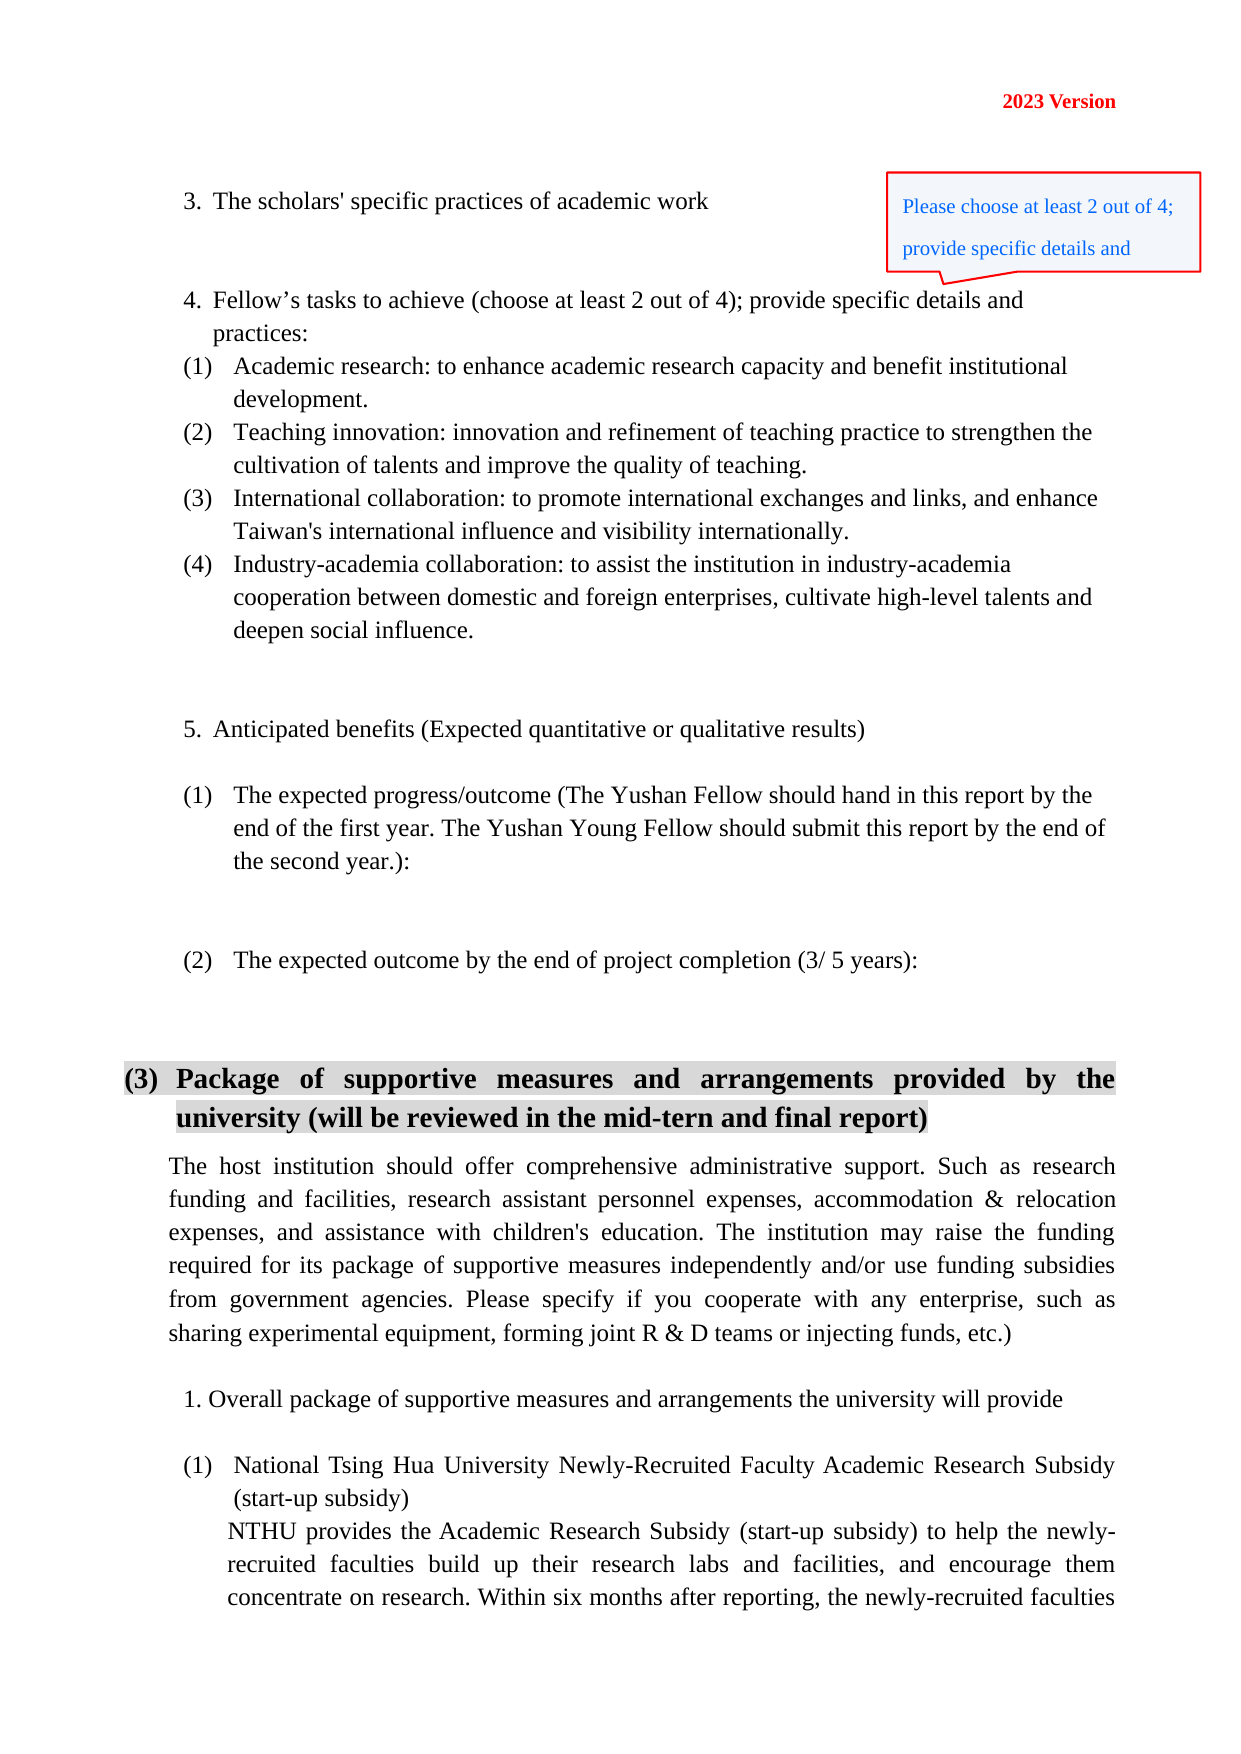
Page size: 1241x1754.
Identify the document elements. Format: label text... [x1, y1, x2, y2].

list Industry-academia collaboration: to assist the institution in industry-academia cooperation between domestic and foreign enterprises, cultivate high-level talents and deepen social influence. [183, 549, 1116, 644]
text 1. Overall package of supportive measures and arrangements the university will provide [183, 1384, 1116, 1413]
list Teaching innovation: innovation and refinement of teaching practice to strengthen the cultivation of talents and improve the quality of teaching. [183, 417, 1116, 479]
list Academic research: to enhance academic research capacity and benefit institutional development. [183, 351, 1116, 413]
list National Tsing Hua University Newly-Recruited Faculty Academic Research Subsidy (start-up subsidy) [183, 1450, 1116, 1512]
list International collaboration: to promote international exchanges and links, and enhance Taiwan's international influence and visibility internationally. [183, 483, 1116, 545]
list The scholars' specific practices of academic work [183, 186, 886, 214]
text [227, 1516, 1116, 1611]
list The expected progress/outcome (The Yushan Fellow should hand in this report by the end of the first year. The Yushan Young Fellow should submit this report by the end of the second year.): [183, 780, 1116, 875]
text The host institution should offer comprehensive administrative support. Such as research funding and facilities, research assistant personnel expenses, accommodation & relocation expenses, and assistance with children's education. The institution may raise the funding required for its package of supportive measures independently and/or use funding subsidies from government agencies. Please specify if you cooperate with any enterprise, such as sharing experimental equipment, forming joint R & D teams or injecting funds, etc.) [168, 1151, 1116, 1347]
text (3) Package of supportive measures and arrangements provided by the university (will be reviewed in the mid-tern and final report) [124, 1095, 1116, 1133]
list Anticipated benefits (Expected quantitative or qualitative results) [183, 714, 1116, 743]
list Fellow’s tasks to achieve (choose at least 2 out of 4); provide specific details and practices: [183, 285, 1116, 347]
list The expected outcome by the end of project completion (3/ 5 years): [183, 945, 1116, 974]
